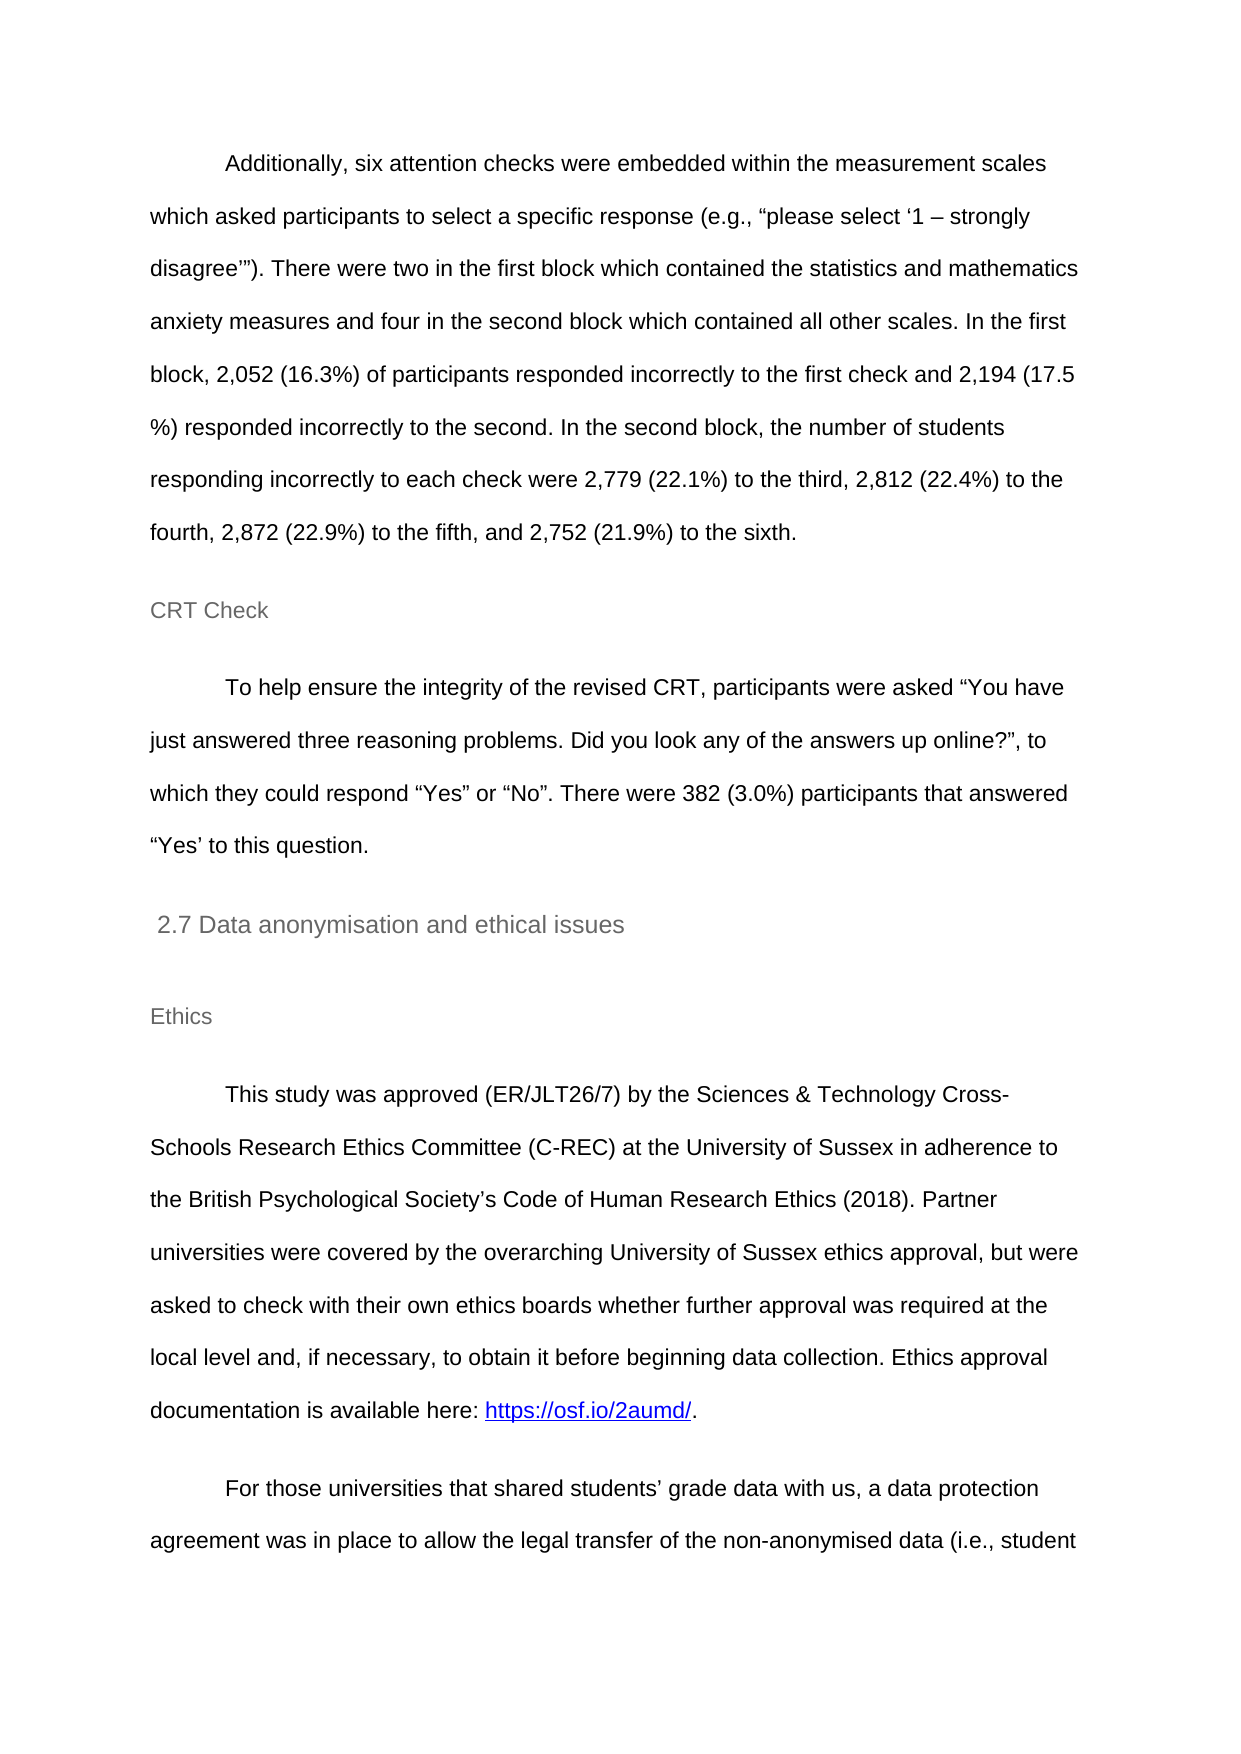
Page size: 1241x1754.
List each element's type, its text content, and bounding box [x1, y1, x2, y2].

text To help ensure the integrity of the revised CRT, participants were asked “You have just answered three reasoning problems. Did you look any of the answers up online?”, to which they could respond “Yes” or “No”. There were 382 (3.0%) participants that answered “Yes’ to this question. [150, 674, 1090, 859]
text Additionally, six attention checks were embedded within the measurement scales which asked participants to select a specific response (e.g., “please select ‘1 – strongly disagree’”). There were two in the first block which contained the statistics and mathematics anxiety measures and four in the second block which contained all other scales. In the first block, 2,052 (16.3%) of participants responded incorrectly to the first check and 2,194 (17.5 %) responded incorrectly to the second. In the second block, the number of students responding incorrectly to each check were 2,779 (22.1%) to the third, 2,812 (22.4%) to the fourth, 2,872 (22.9%) to the fifth, and 2,752 (21.9%) to the sixth. [150, 150, 1090, 545]
text This study was approved (ER/JLT26/7) by the Sciences & Technology Cross-Schools Research Ethics Committee (C-REC) at the University of Sussex in adherence to the British Psychological Society’s Code of Human Research Ethics (2018). Partner universities were covered by the overarching University of Sussex ethics approval, but were asked to check with their own ethics boards whether further approval was required at the local level and, if necessary, to obtain it before beginning data collection. Ethics approval documentation is available here: https://osf.io/2aumd/. [150, 1081, 1090, 1423]
subtitle 2.7 Data anonymisation and ethical issues [150, 910, 1090, 939]
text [150, 1475, 1090, 1554]
subtitle Ethics [150, 1003, 1090, 1029]
subtitle CRT Check [150, 597, 1090, 623]
